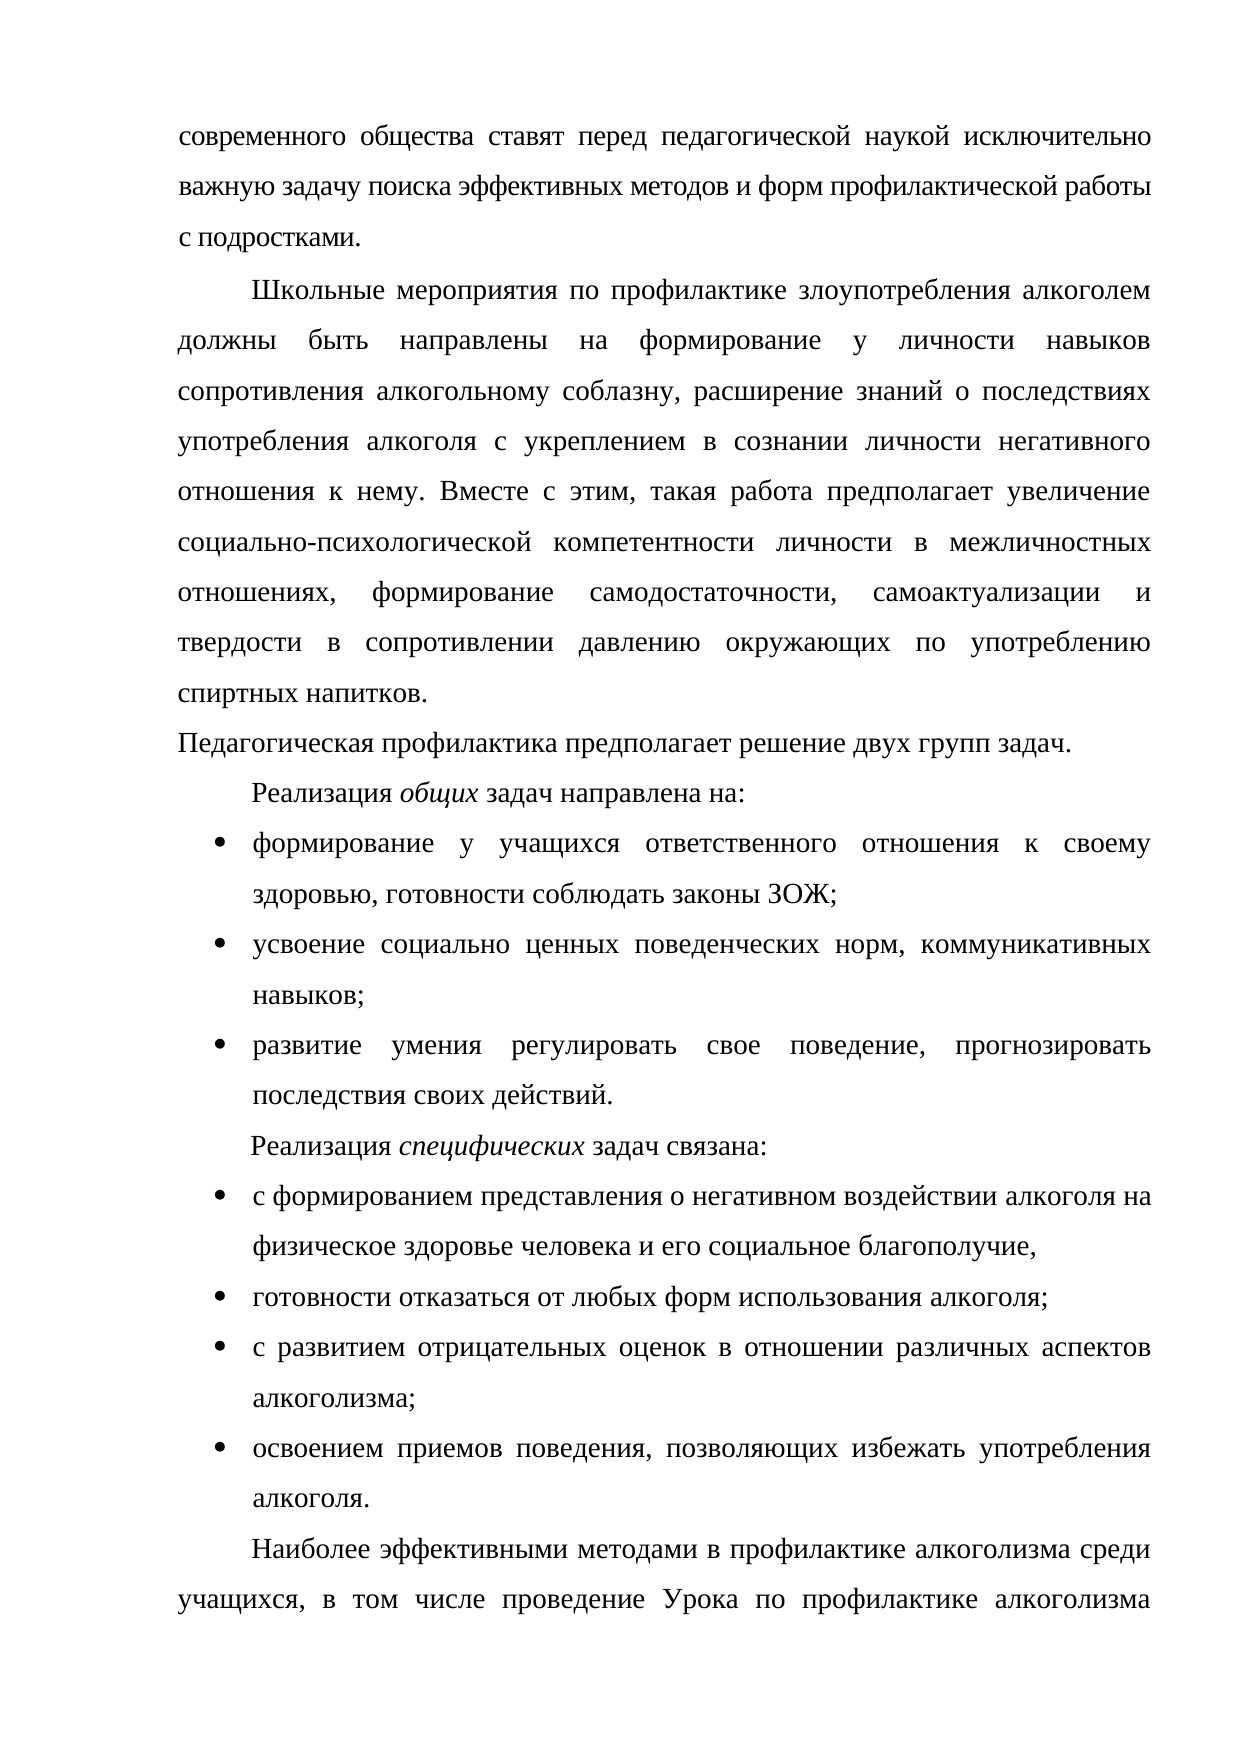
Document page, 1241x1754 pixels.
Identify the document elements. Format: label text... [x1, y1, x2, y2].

list усвоение социально ценных поведенческих норм, коммуникативных навыков; [215, 926, 1152, 1010]
text Реализация общих задач направлена на: [177, 775, 1152, 809]
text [177, 1531, 1152, 1614]
text Реализация специфических задач связана: [177, 1128, 1152, 1161]
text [178, 118, 1152, 252]
list формирование у учащихся ответственного отношения к своему здоровью, готовности соблюдать законы ЗОЖ; [215, 826, 1152, 909]
list развитие умения регулировать свое поведение, прогнозировать последствия своих действий. [215, 1027, 1152, 1111]
list с формированием представления о негативном воздействии алкоголя на физическое здоровье человека и его социальное благополучие, [215, 1178, 1152, 1262]
text Педагогическая профилактика предполагает решение двух групп задач. [177, 725, 1152, 758]
list освоением приемов поведения, позволяющих избежать употребления алкоголя. [215, 1430, 1152, 1514]
list готовности отказаться от любых форм использования алкоголя; [215, 1279, 1152, 1312]
list с развитием отрицательных оценок в отношении различных аспектов алкоголизма; [215, 1329, 1152, 1413]
text Школьные мероприятия по профилактике злоупотребления алкоголем должны быть направлены на формирование у личности навыков сопротивления алкогольному соблазну, расширение знаний о последствиях употребления алкоголя с укреплением в сознании личности негативного отношения к нему. Вместе с этим, такая работа предполагает увеличение социально-психологической компетентности личности в межличностных отношениях, формирование самодостаточности, самоактуализации и твердости в сопротивлении давлению окружающих по употреблению спиртных напитков. [177, 272, 1152, 708]
